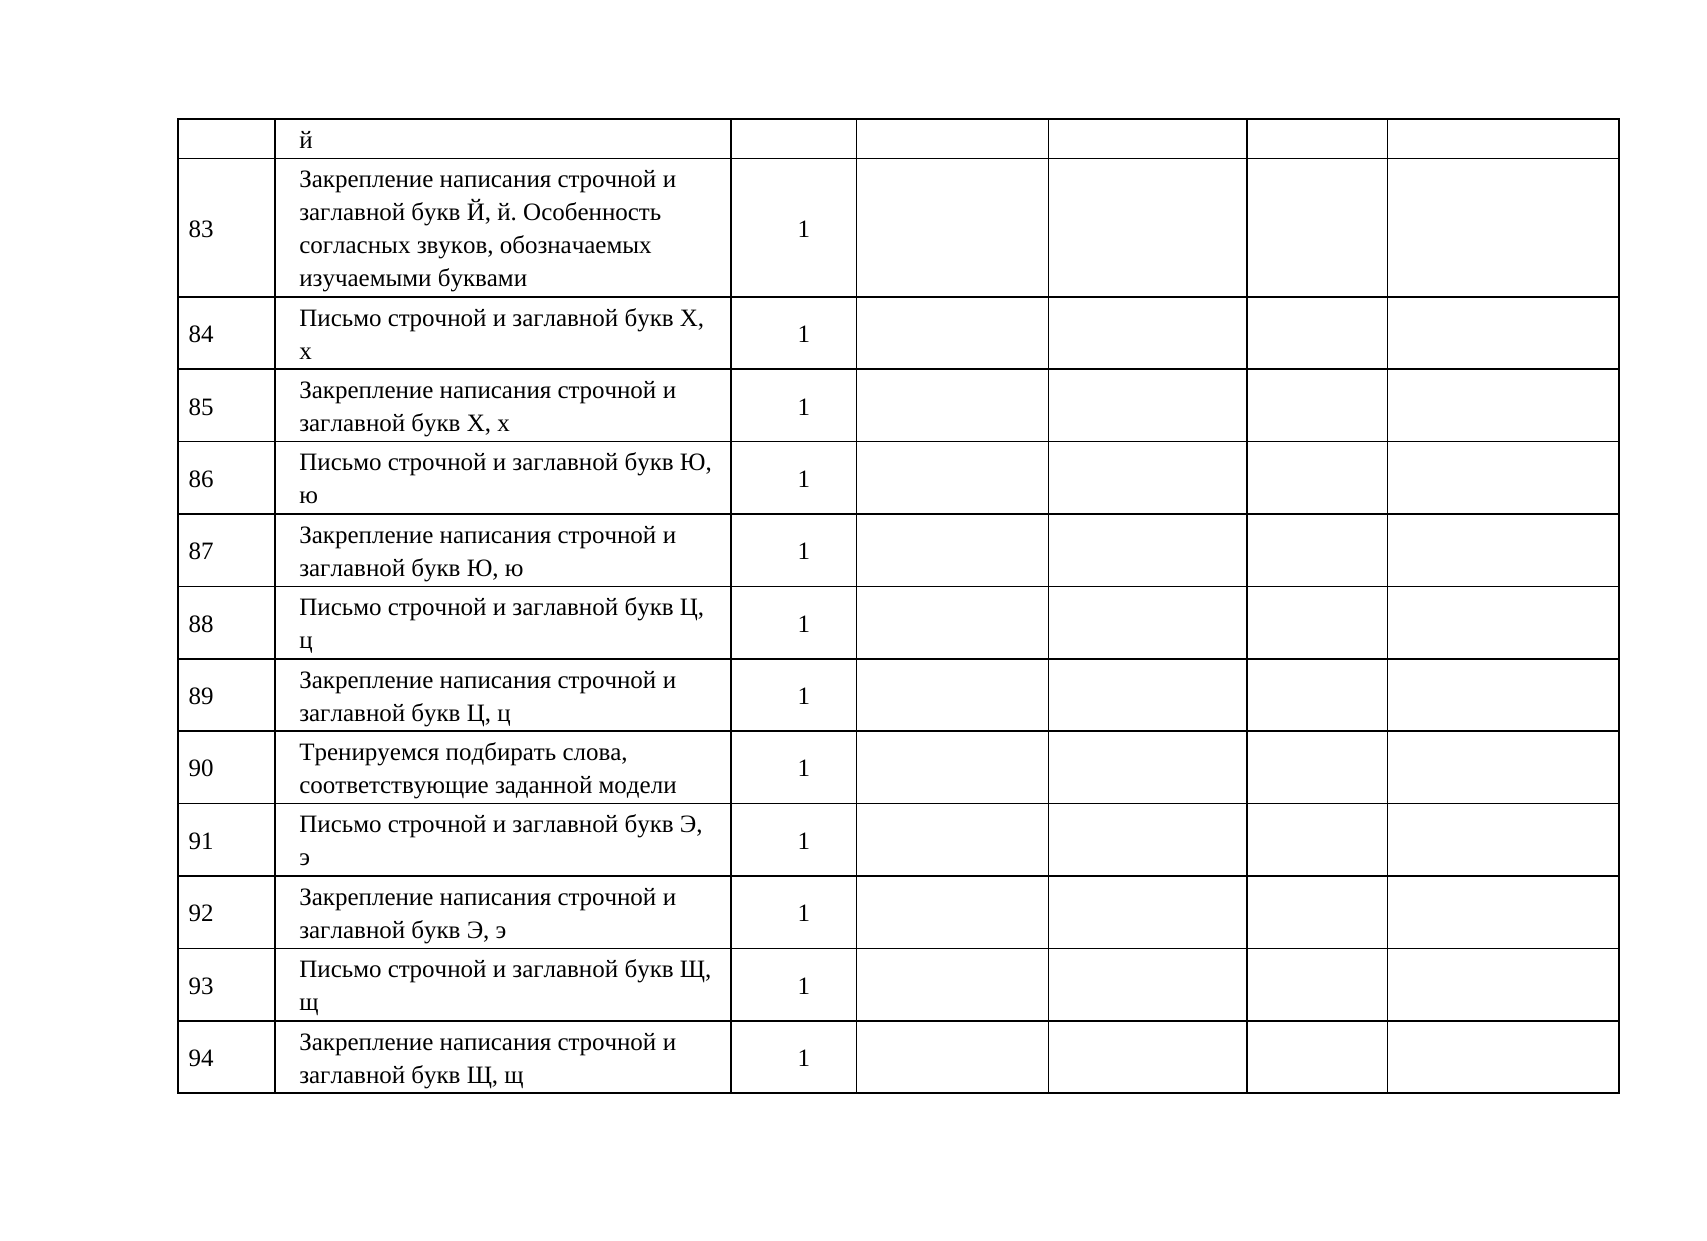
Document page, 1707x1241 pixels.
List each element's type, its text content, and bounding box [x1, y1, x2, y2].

table_cell [1049, 949, 1246, 1020]
table_cell 1 [732, 515, 856, 586]
table_cell [857, 370, 1048, 441]
table_cell [1049, 370, 1246, 441]
table_cell [1388, 587, 1618, 658]
table_cell 89 [179, 660, 274, 730]
table_cell [1049, 587, 1246, 658]
table_cell [857, 587, 1048, 658]
table_cell [857, 877, 1048, 947]
table_cell [1248, 804, 1387, 875]
table_cell [857, 1022, 1048, 1092]
table_cell [1049, 877, 1246, 947]
table_cell 1 [732, 877, 856, 947]
table_cell Закрепление написания строчной и заглавной букв Э, э [276, 877, 730, 947]
table_cell [857, 804, 1048, 875]
table_cell [1248, 159, 1387, 296]
table_cell Письмо строчной и заглавной букв Э, э [276, 804, 730, 875]
table_cell 82 [179, 120, 274, 157]
table_cell [1388, 120, 1618, 157]
table_cell [1388, 949, 1618, 1020]
table_cell 1 [732, 732, 856, 803]
table_cell 86 [179, 442, 274, 513]
table_cell [1049, 660, 1246, 730]
table_cell Тренируемся подбирать слова, соответствующие заданной модели [276, 732, 730, 803]
table_cell [857, 159, 1048, 296]
table_cell [1388, 1022, 1618, 1092]
table_cell [1049, 804, 1246, 875]
table_cell [1248, 949, 1387, 1020]
table_cell Закрепление написания строчной и заглавной букв Ю, ю [276, 515, 730, 586]
table_cell 91 [179, 804, 274, 875]
table_cell 94 [179, 1022, 274, 1092]
table_cell Письмо строчной и заглавной букв Х, х [276, 298, 730, 368]
table_cell 1 [732, 804, 856, 875]
table_cell [857, 949, 1048, 1020]
table_cell [857, 732, 1048, 803]
table_cell [857, 660, 1048, 730]
table_cell Закрепление написания строчной и заглавной букв Х, х [276, 370, 730, 441]
table_cell Закрепление написания строчной и заглавной букв Щ, щ [276, 1022, 730, 1092]
table_cell [1388, 442, 1618, 513]
table_cell Закрепление написания строчной и заглавной букв Й, й. Особенность согласных звуков, обозначаемых изучаемыми буквами [276, 159, 730, 296]
table_cell [1248, 877, 1387, 947]
table_cell 92 [179, 877, 274, 947]
table_cell [1248, 120, 1387, 157]
table_cell [857, 442, 1048, 513]
table_cell 1 [732, 587, 856, 658]
table_cell 90 [179, 732, 274, 803]
table_cell 88 [179, 587, 274, 658]
table_cell Письмо строчной и заглавной букв Ю, ю [276, 442, 730, 513]
table_cell [1388, 877, 1618, 947]
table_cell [276, 120, 730, 157]
table_cell Письмо строчной и заглавной букв Ц, ц [276, 587, 730, 658]
table_cell [1049, 515, 1246, 586]
table_cell Закрепление написания строчной и заглавной букв Ц, ц [276, 660, 730, 730]
table_cell [1248, 298, 1387, 368]
table_cell 83 [179, 159, 274, 296]
table_cell Письмо строчной и заглавной букв Щ, щ [276, 949, 730, 1020]
table_cell [1388, 804, 1618, 875]
table_cell 84 [179, 298, 274, 368]
table_cell 85 [179, 370, 274, 441]
table_cell 1 [732, 660, 856, 730]
table_cell [1388, 732, 1618, 803]
table_cell [857, 515, 1048, 586]
table_cell [1248, 515, 1387, 586]
table_cell 1 [732, 120, 856, 157]
table_cell [1049, 442, 1246, 513]
table_cell 1 [732, 1022, 856, 1092]
table_cell 1 [732, 159, 856, 296]
table_cell 87 [179, 515, 274, 586]
table_cell [857, 120, 1048, 157]
table_cell [1388, 370, 1618, 441]
table_cell [1248, 660, 1387, 730]
table_cell [1388, 159, 1618, 296]
table_cell [1248, 442, 1387, 513]
table_cell 1 [732, 298, 856, 368]
table_cell [1388, 660, 1618, 730]
table_cell [1049, 159, 1246, 296]
table_cell 1 [732, 949, 856, 1020]
table_cell [1049, 1022, 1246, 1092]
table_cell [1248, 587, 1387, 658]
table_cell [1248, 732, 1387, 803]
table_cell [1049, 732, 1246, 803]
table_cell [1049, 120, 1246, 157]
table_cell [1049, 298, 1246, 368]
table_cell [1248, 1022, 1387, 1092]
table_cell [1248, 370, 1387, 441]
table_cell [1388, 515, 1618, 586]
table_cell [1388, 298, 1618, 368]
table_cell 1 [732, 370, 856, 441]
table_cell [857, 298, 1048, 368]
table_cell 1 [732, 442, 856, 513]
table_cell 93 [179, 949, 274, 1020]
